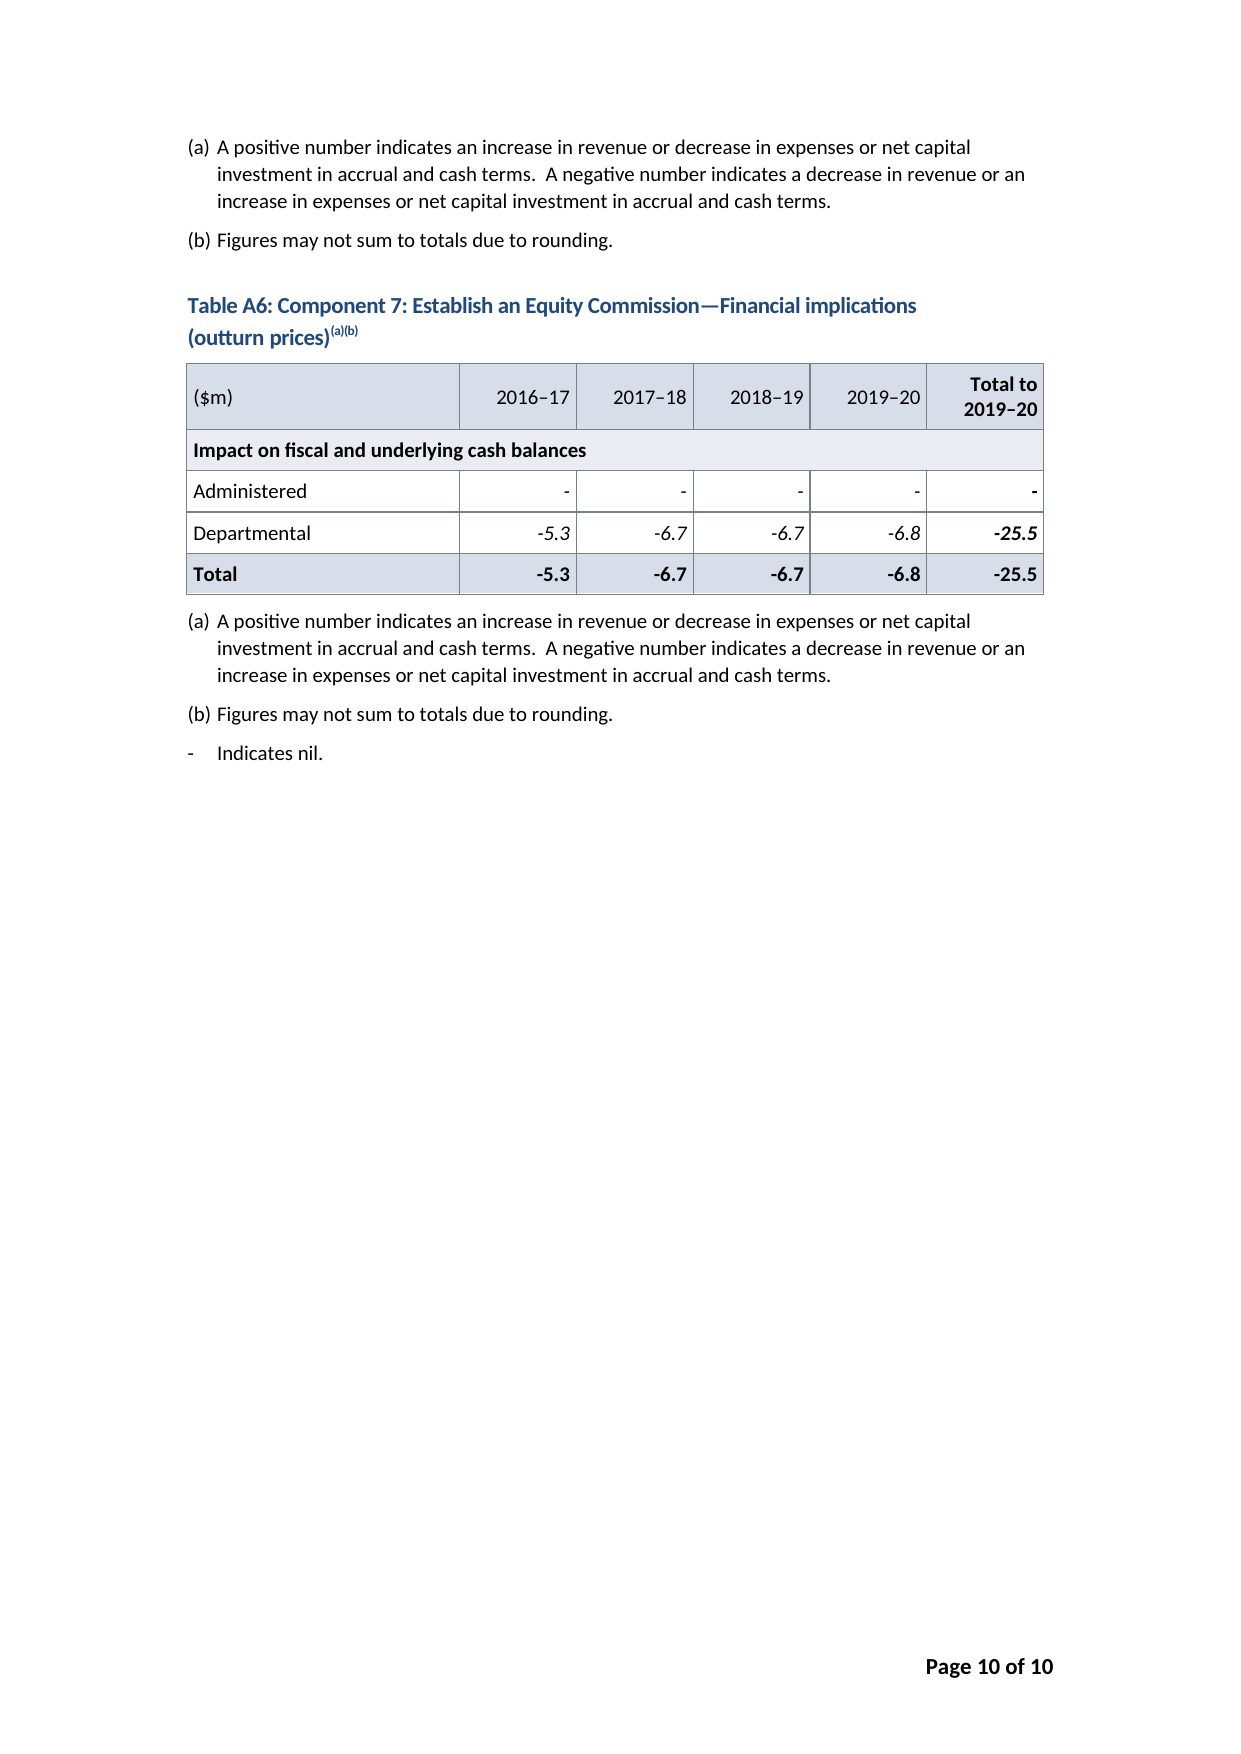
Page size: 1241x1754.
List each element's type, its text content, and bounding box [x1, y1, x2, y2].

table_header 2016–17 [460, 364, 576, 429]
table_cell - [927, 471, 1043, 511]
text Figures may not sum to totals due to rounding. [187, 699, 1053, 726]
table_cell - [577, 471, 693, 511]
table_cell - [460, 471, 576, 511]
list A positive number indicates an increase in revenue or decrease in expenses or net capital investment in accrual and cash terms. A negative number indicates a decrease in revenue or an increase in expenses or net capital investment in accrual and cash terms. [187, 133, 1053, 214]
table_cell -6.7 [694, 554, 809, 593]
table_cell -25.5 [927, 554, 1043, 593]
table_cell -25.5 [927, 513, 1043, 552]
table_cell -5.3 [460, 513, 576, 552]
table_cell Departmental [187, 513, 459, 552]
text Figures may not sum to totals due to rounding. [187, 226, 1053, 253]
table_header ($m) [187, 364, 459, 429]
table_cell Total [187, 554, 459, 593]
table_cell Impact on fiscal and underlying cash balances [187, 430, 1043, 470]
table_cell -5.3 [460, 554, 576, 593]
table_cell - [694, 471, 809, 511]
table_header 2017–18 [577, 364, 693, 429]
list A positive number indicates an increase in revenue or decrease in expenses or net capital investment in accrual and cash terms. A negative number indicates a decrease in revenue or an increase in expenses or net capital investment in accrual and cash terms. [187, 606, 1053, 687]
table_header 2019–20 [811, 364, 926, 429]
table_cell -6.8 [811, 513, 926, 552]
table_header 2018–19 [694, 364, 809, 429]
list - Indicates nil. [187, 738, 1053, 765]
table_header Total to 2019–20 [927, 364, 1043, 429]
table_cell -6.7 [577, 554, 693, 593]
table_cell -6.7 [577, 513, 693, 552]
subtitle Table A6: Component 7: Establish an Equity Commission—Financial implications (outturn prices)(a)(b) [187, 288, 1053, 351]
table_cell Administered [187, 471, 459, 511]
table_cell - [811, 471, 926, 511]
table_cell -6.8 [811, 554, 926, 593]
table_cell -6.7 [694, 513, 809, 552]
